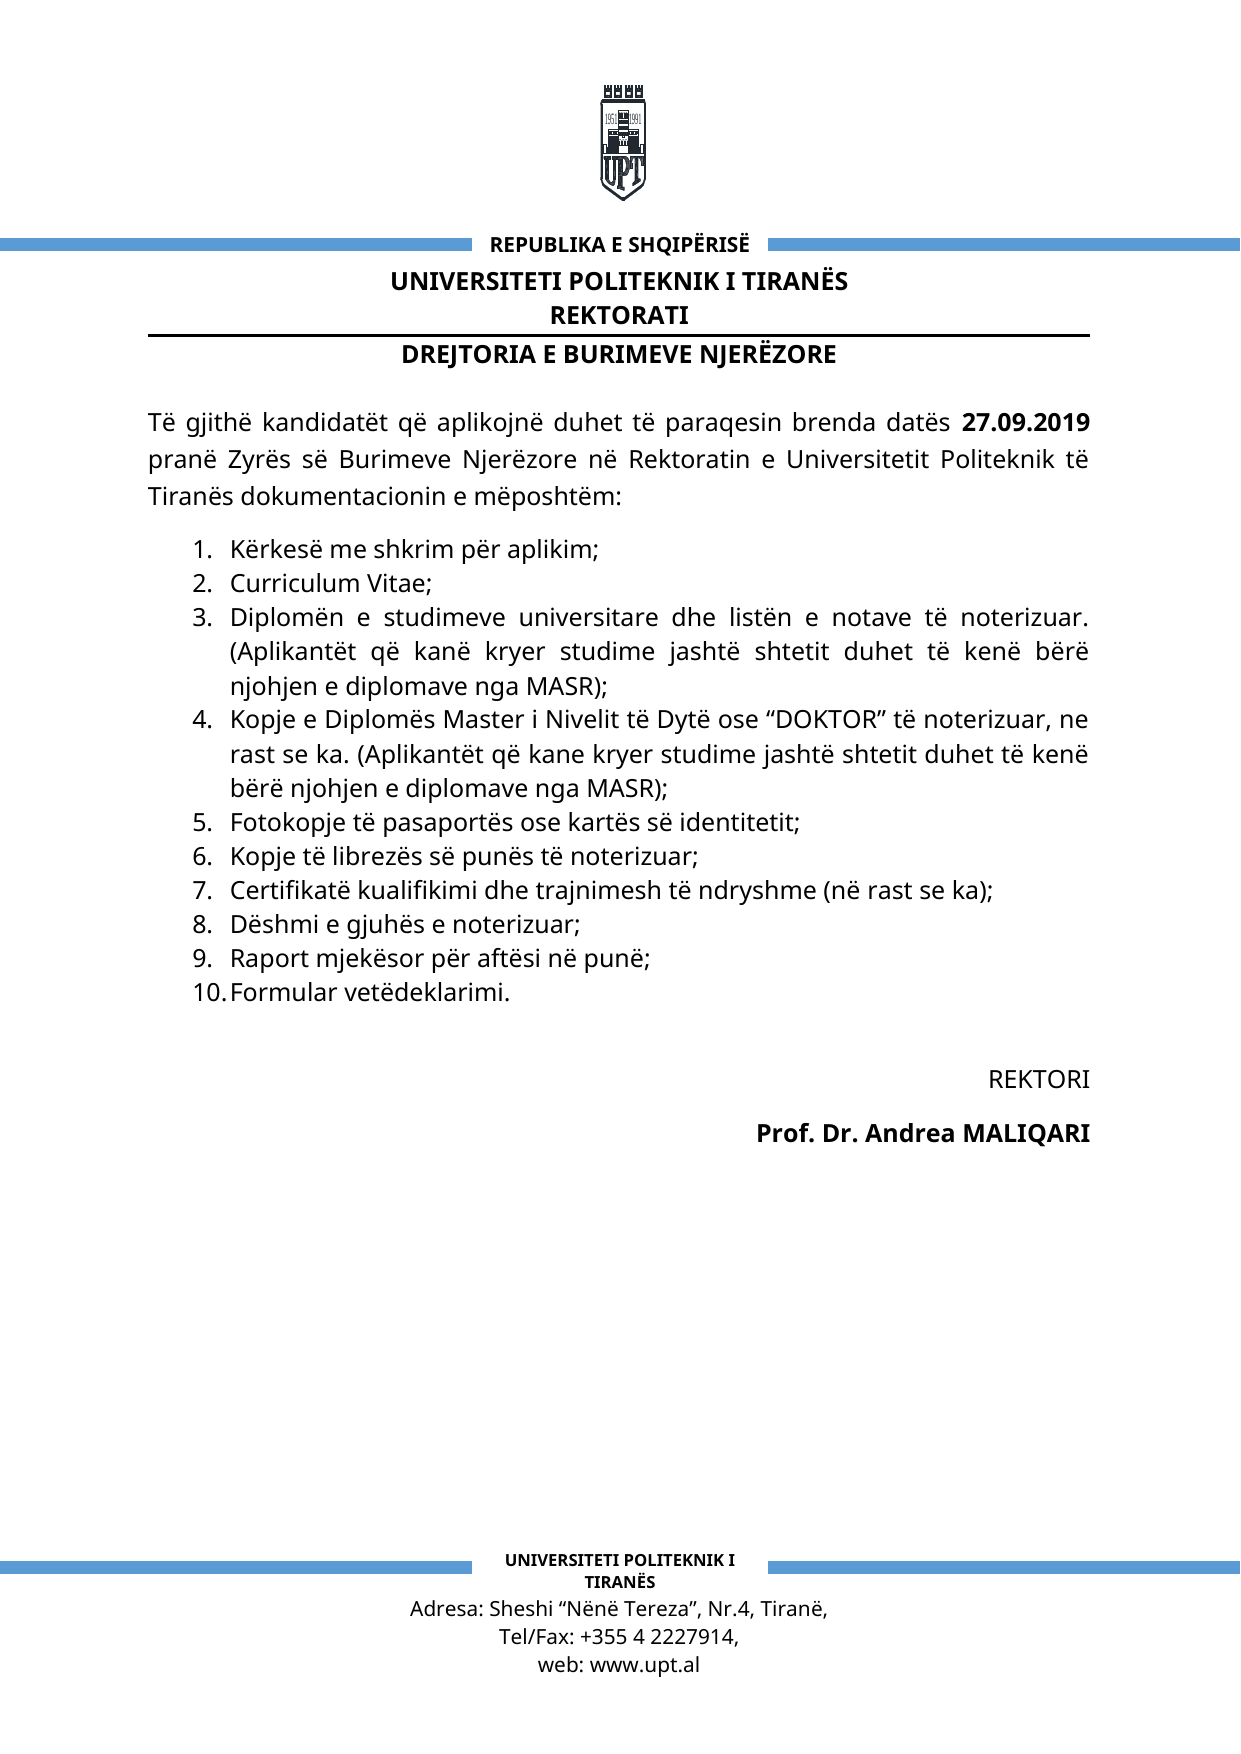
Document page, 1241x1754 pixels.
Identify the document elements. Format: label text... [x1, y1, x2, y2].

list Kopje të librezës së punës të noterizuar; [192, 838, 1090, 872]
list Raport mjekësor për aftësi në punë; [192, 941, 1090, 975]
list Kërkesë me shkrim për aplikim; [192, 532, 1090, 566]
list Kopje e Diplomës Master i Nivelit të Dytë ose “DOKTOR” të noterizuar, ne rast se ka. (Aplikantët që kane kryer studime jashtë shtetit duhet të kenë bërë njohjen e diplomave nga MASR); [192, 702, 1090, 804]
list Dëshmi e gjuhës e noterizuar; [192, 907, 1090, 941]
list Curriculum Vitae; [192, 566, 1090, 600]
list Certifikatë kualifikimi dhe trajnimesh të ndryshme (në rast se ka); [192, 872, 1090, 907]
list Fotokopje të pasaportës ose kartës së identitetit; [192, 804, 1090, 838]
text Të gjithë kandidatët që aplikojnë duhet të paraqesin brenda datës 27.09.2019 pranë Zyrës së Burimeve Njerëzore në Rektoratin e Universitetit Politeknik të Tiranës dokumentacionin e mëposhtëm: [148, 405, 1090, 512]
text REKTORI [148, 1062, 1090, 1096]
list Formular vetëdeklarimi. [192, 975, 1090, 1009]
list Diplomën e studimeve universitare dhe listën e notave të noterizuar. (Aplikantët që kanë kryer studime jashtë shtetit duhet të kenë bërë njohjen e diplomave nga MASR); [192, 600, 1090, 702]
text Prof. Dr. Andrea MALIQARI [148, 1116, 1090, 1150]
